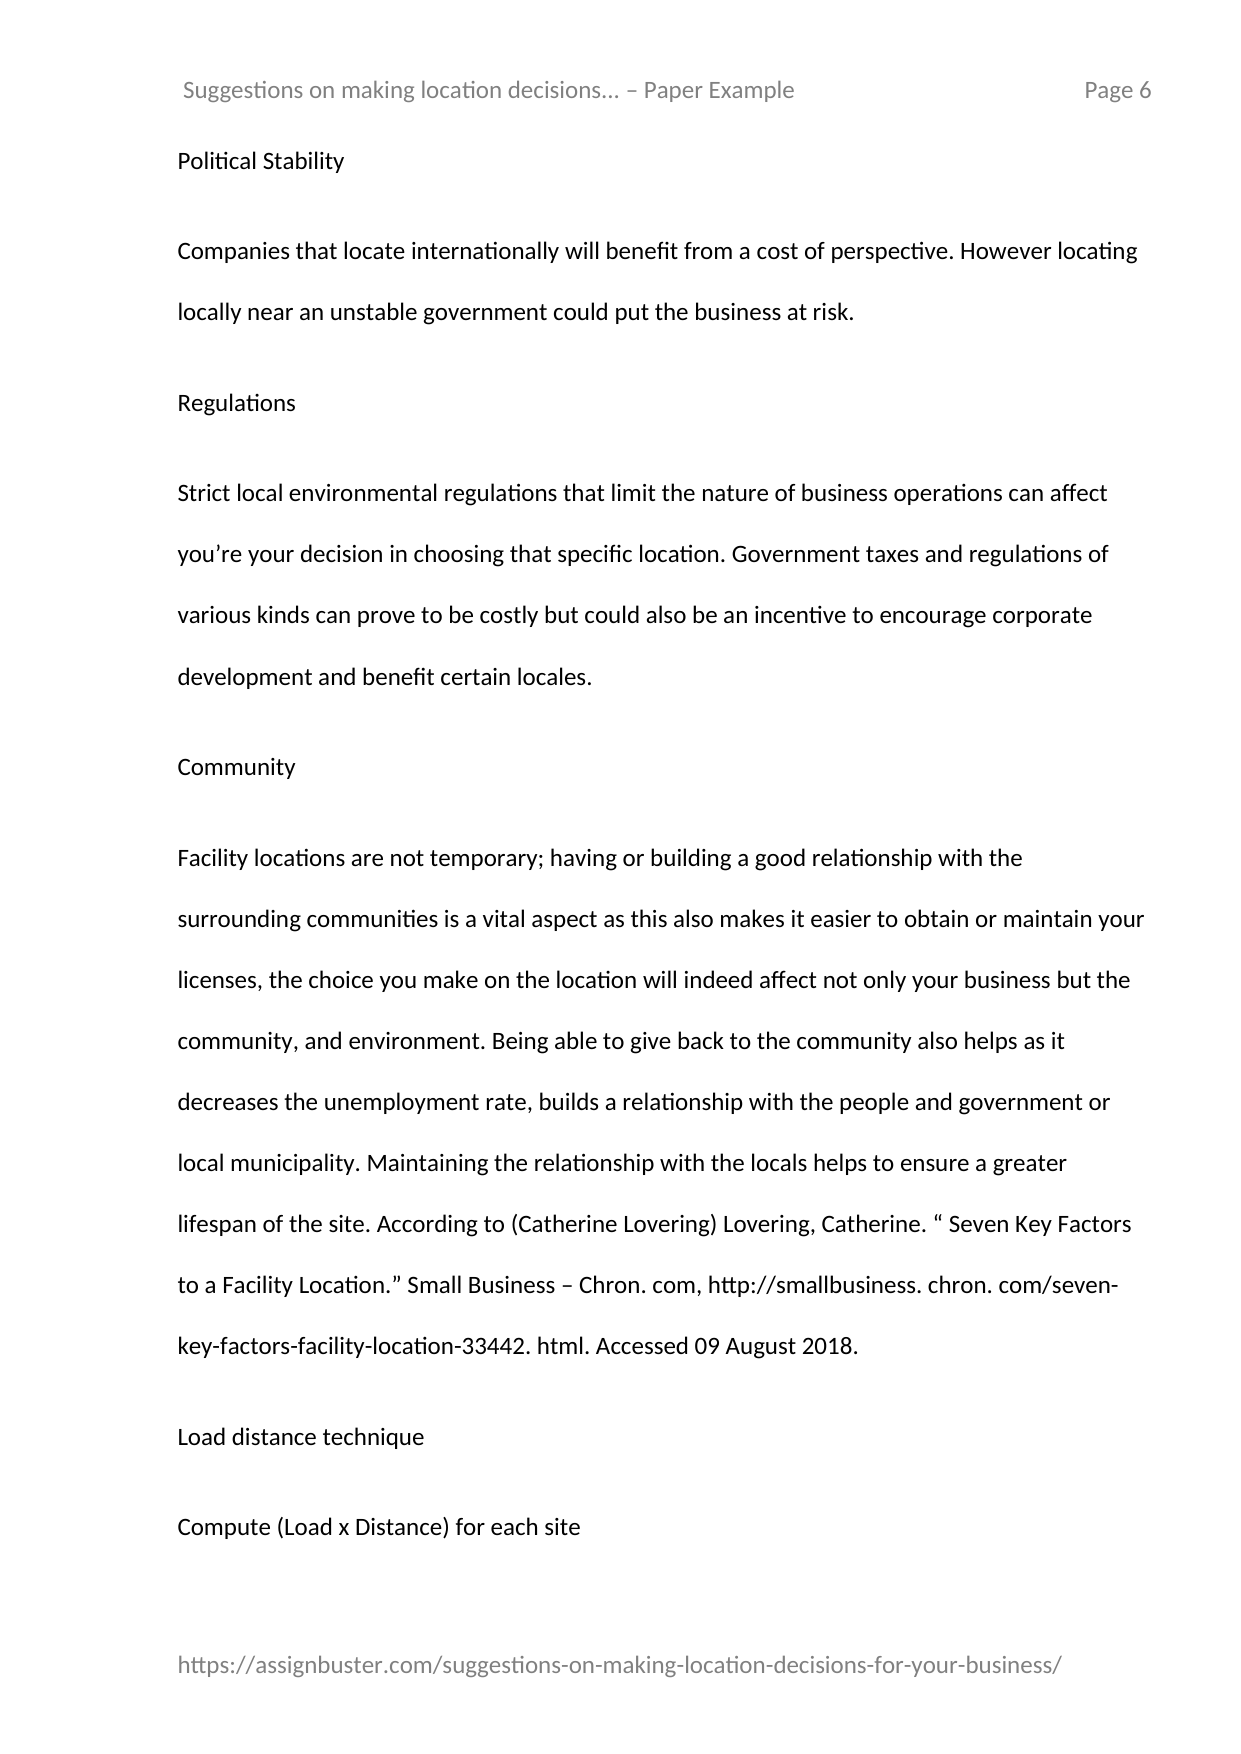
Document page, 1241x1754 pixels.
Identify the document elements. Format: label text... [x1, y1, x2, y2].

text Facility locations are not temporary; having or building a good relationship with the surrounding communities is a vital aspect as this also makes it easier to obtain or maintain your licenses, the choice you make on the location will indeed affect not only your business but the community, and environment. Being able to give back to the community also helps as it decreases the unemployment rate, builds a relationship with the people and government or local municipality. Maintaining the relationship with the locals helps to ensure a greater lifespan of the site. According to (Catherine Lovering) Lovering, Catherine. “ Seven Key Factors to a Facility Location.” Small Business – Chron. com, http://smallbusiness. chron. com/seven-key-factors-facility-location-33442. html. Accessed 09 August 2018. [177, 842, 1152, 1361]
text Load distance technique [177, 1421, 1152, 1451]
text Political Stability [177, 145, 1152, 176]
text Strict local environmental regulations that limit the nature of business operations can affect you’re your decision in choosing that specific location. Government taxes and regulations of various kinds can prove to be costly but could also be an incentive to encourage corporate development and benefit certain locales. [177, 478, 1152, 691]
text Regulations [177, 387, 1152, 418]
text Compute (Load x Distance) for each site [177, 1511, 1152, 1542]
text Community [177, 751, 1152, 782]
text Companies that locate internationally will benefit from a cost of perspective. However locating locally near an unstable government could put the business at risk. [177, 236, 1152, 327]
